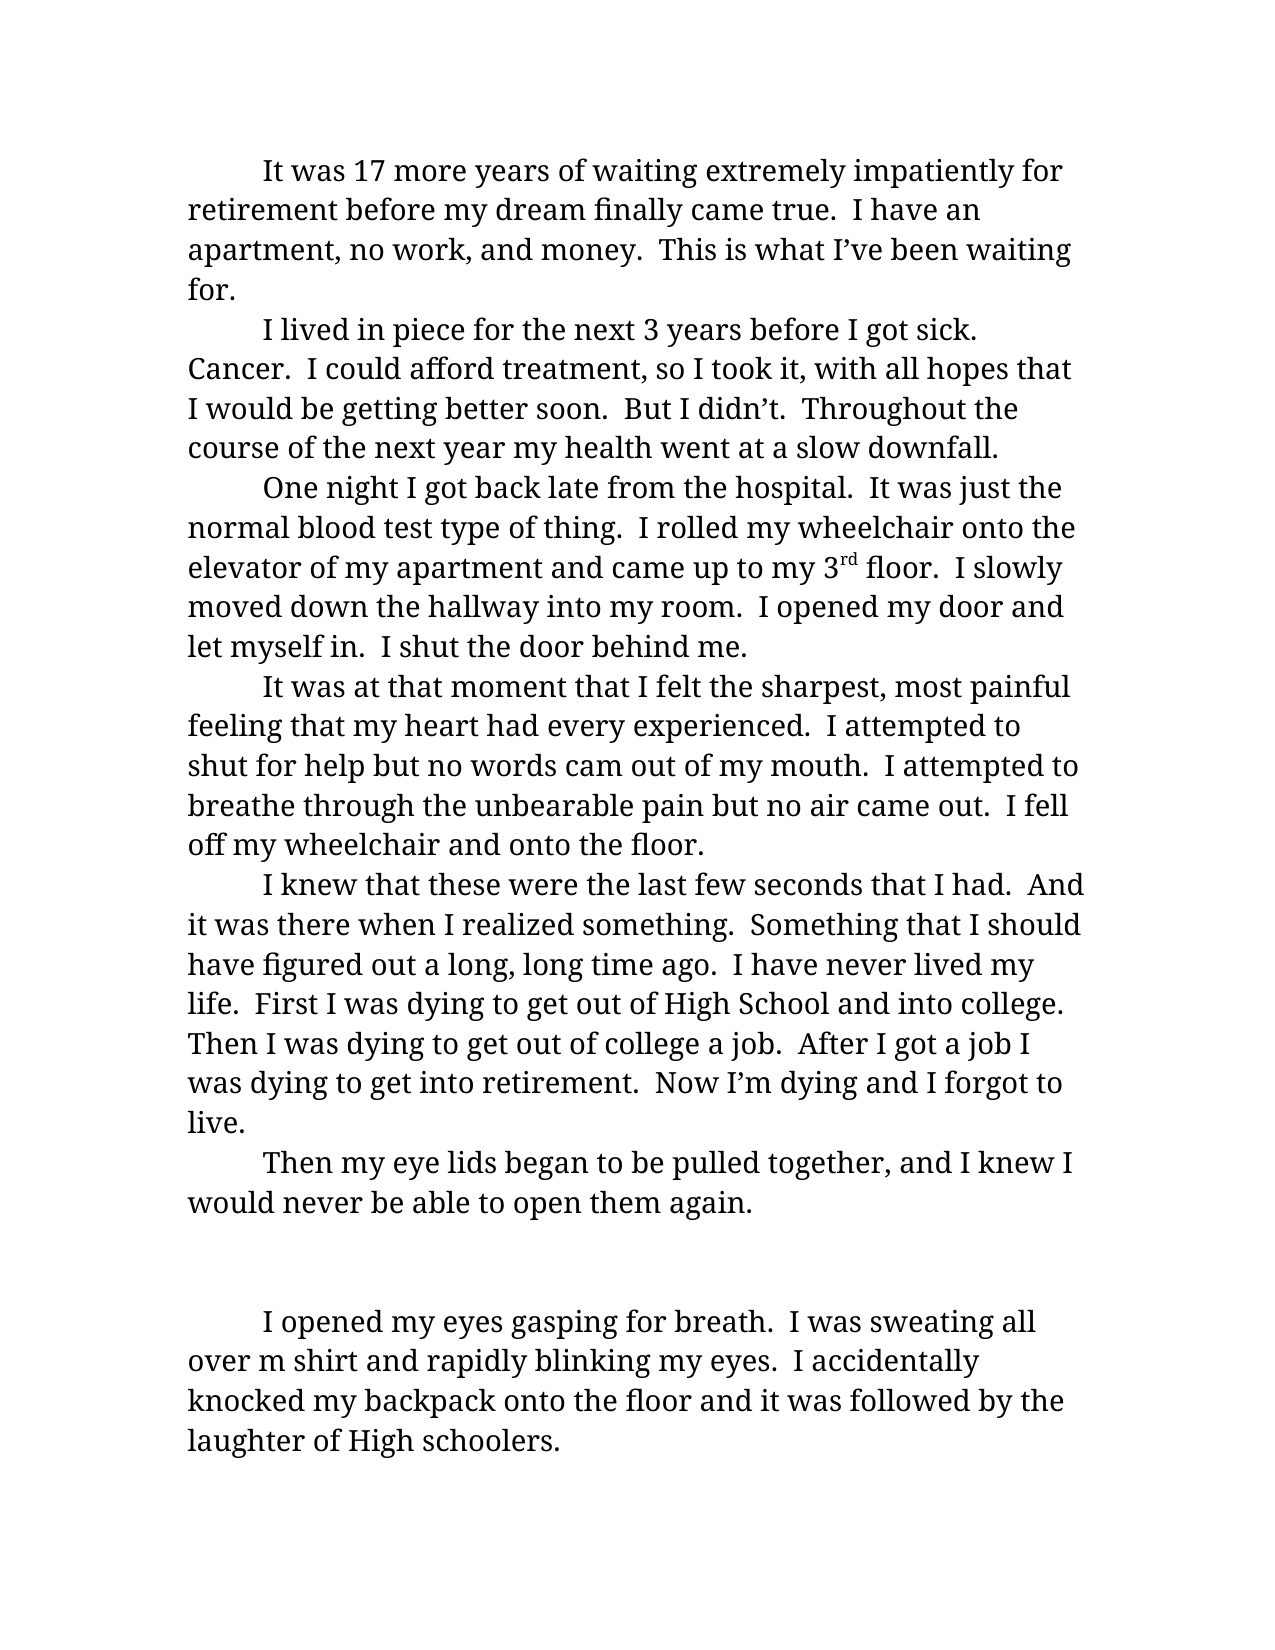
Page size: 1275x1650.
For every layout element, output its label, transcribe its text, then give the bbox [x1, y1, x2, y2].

text I lived in piece for the next 3 years before I got sick. Cancer. I could afford treatment, so I took it, with all hopes that I would be getting better soon. But I didn’t. Throughout the course of the next year my health went at a slow downfall. [187, 309, 1087, 467]
text One night I got back late from the hospital. It was just the normal blood test type of thing. I rolled my wheelchair onto the elevator of my apartment and came up to my 3rd floor. I slowly moved down the hallway into my room. I opened my door and let myself in. I shut the door behind me. [187, 467, 1087, 666]
text It was at that moment that I felt the sharpest, most painful feeling that my heart had every experienced. I attempted to shut for help but no words cam out of my mouth. I attempted to breathe through the unbearable pain but no air came out. I fell off my wheelchair and onto the floor. [187, 666, 1087, 864]
text It was 17 more years of waiting extremely impatiently for retirement before my dream finally came true. I have an apartment, no work, and money. This is what I’ve been waiting for. [187, 150, 1087, 309]
text I opened my eyes gasping for breath. I was sweating all over m shirt and rapidly blinking my eyes. I accidentally knocked my backpack onto the floor and it was followed by the laughter of High schoolers. [187, 1301, 1087, 1460]
text I knew that these were the last few seconds that I had. And it was there when I realized something. Something that I should have figured out a long, long time ago. I have never lived my life. First I was dying to get out of High School and into college. Then I was dying to get out of college a job. After I got a job I was dying to get into retirement. Now I’m dying and I forgot to live. [187, 864, 1087, 1142]
text Then my eye lids began to be pulled together, and I knew I would never be able to open them again. [187, 1142, 1087, 1222]
